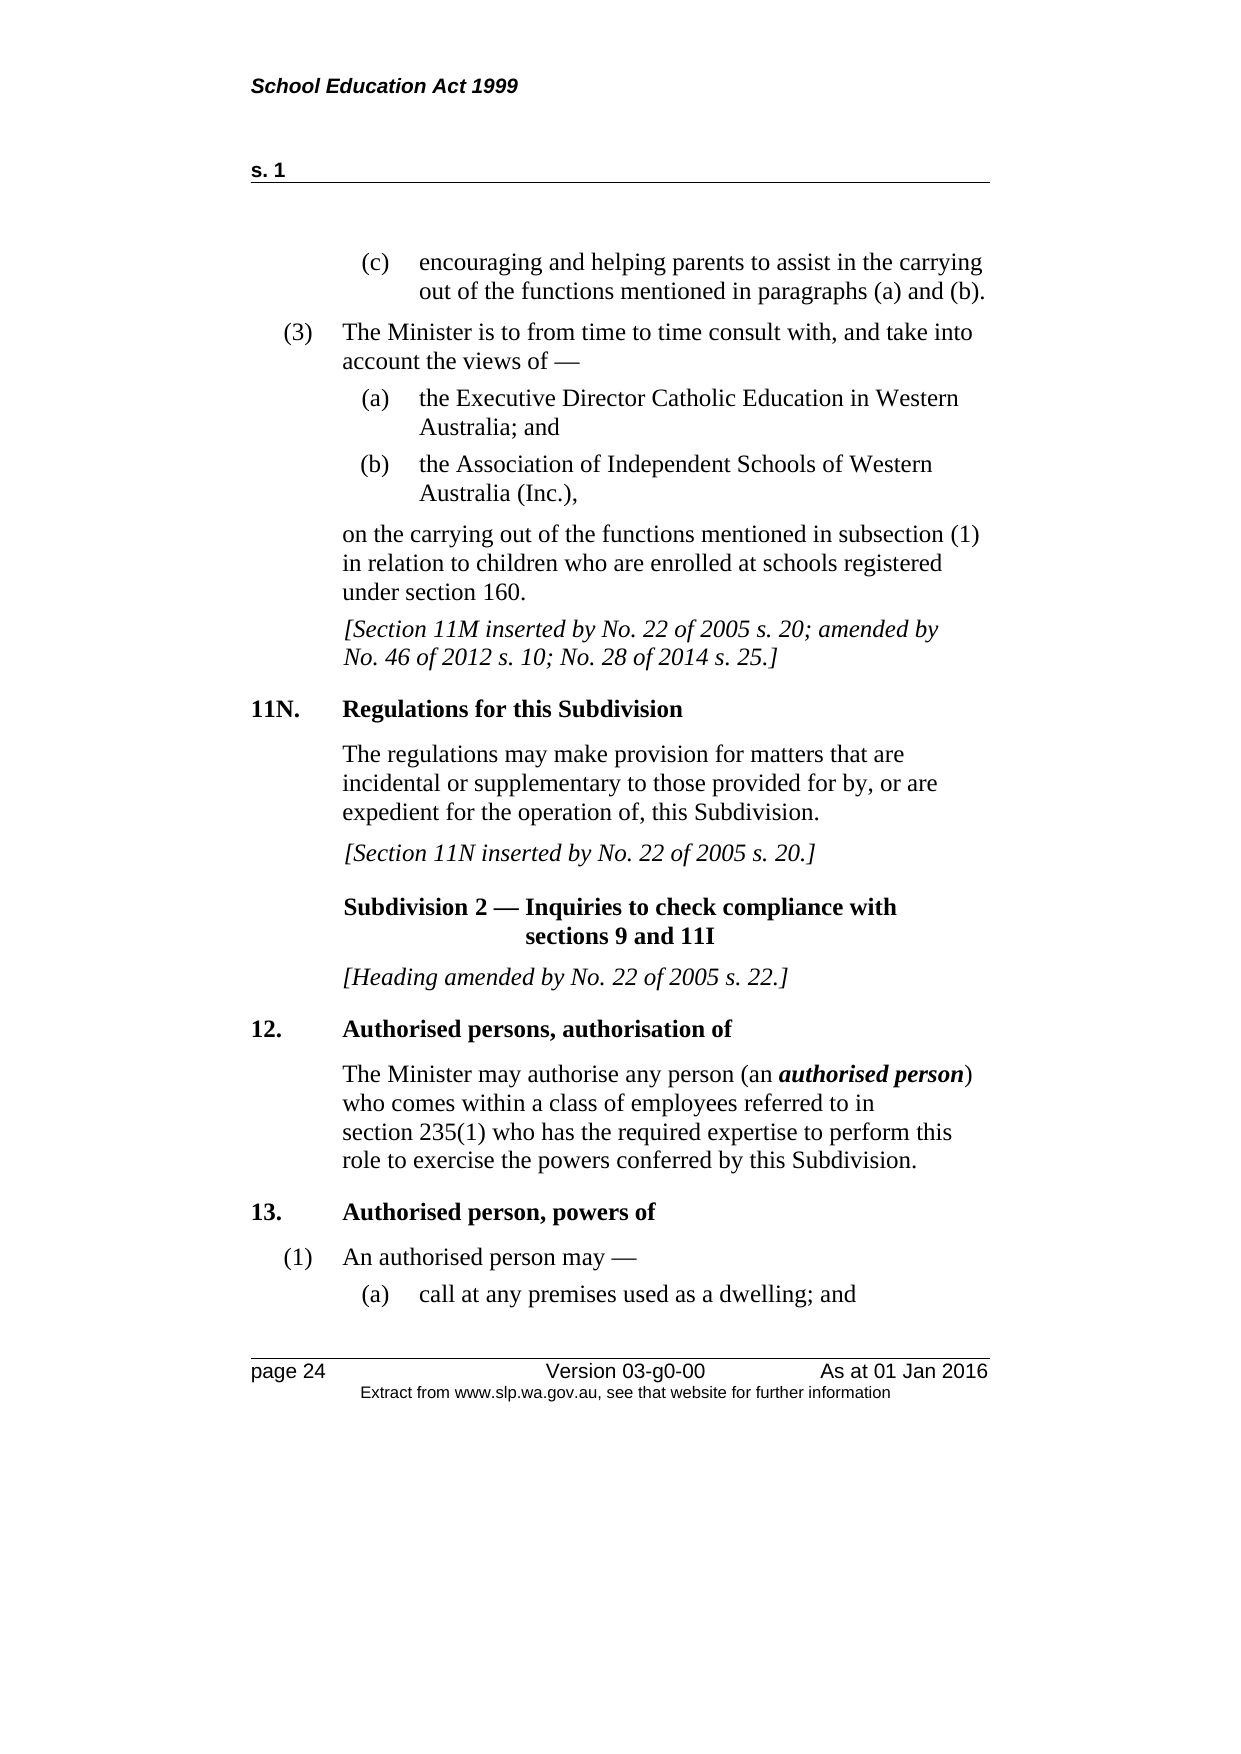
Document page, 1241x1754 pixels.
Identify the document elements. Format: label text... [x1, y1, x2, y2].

subtitle 12. Authorised persons, authorisation of [251, 1014, 990, 1042]
text The regulations may make provision for matters that are incidental or supplementary to those provided for by, or are expedient for the operation of, this Subdivision. [251, 739, 990, 826]
text (3) The Minister is to from time to time consult with, and take into account the views of — [251, 317, 990, 375]
subtitle 13. Authorised person, powers of [251, 1197, 990, 1226]
text (1) An authorised person may — [251, 1242, 990, 1271]
subtitle 11N. Regulations for this Subdivision [251, 694, 990, 723]
subtitle [Heading amended by No. 22 of 2005 s. 22.] [251, 962, 990, 991]
text [Section 11M inserted by No. 22 of 2005 s. 20; amended by No. 46 of 2012 s. 10; No. 28 of 2014 s. 25.] [251, 614, 990, 671]
text (a) call at any premises used as a dwelling; and [251, 1279, 990, 1308]
subtitle Subdivision 2 — Inquiries to check compliance with sections 9 and 11I [251, 892, 990, 949]
text on the carrying out of the functions mentioned in subsection (1) in relation to children who are enrolled at schools registered under section 160. [251, 519, 990, 605]
text (b) the Association of Independent Schools of (Inc.), [251, 449, 990, 507]
text (a) the Executive Director Catholic Education in Western Australia; and [251, 383, 990, 441]
text (c) encouraging and helping parents to assist in the carrying out of the functions mentioned in paragraphs (a) and (b). [251, 247, 990, 305]
text [Section 11N inserted by No. 22 of 2005 s. 20.] [251, 838, 990, 867]
text The Minister may authorise any person (an authorised person) who comes within a class of employees referred to in section 235(1) who has the required expertise to perform this role to exercise the powers conferred by this Subdivision. [251, 1059, 990, 1174]
